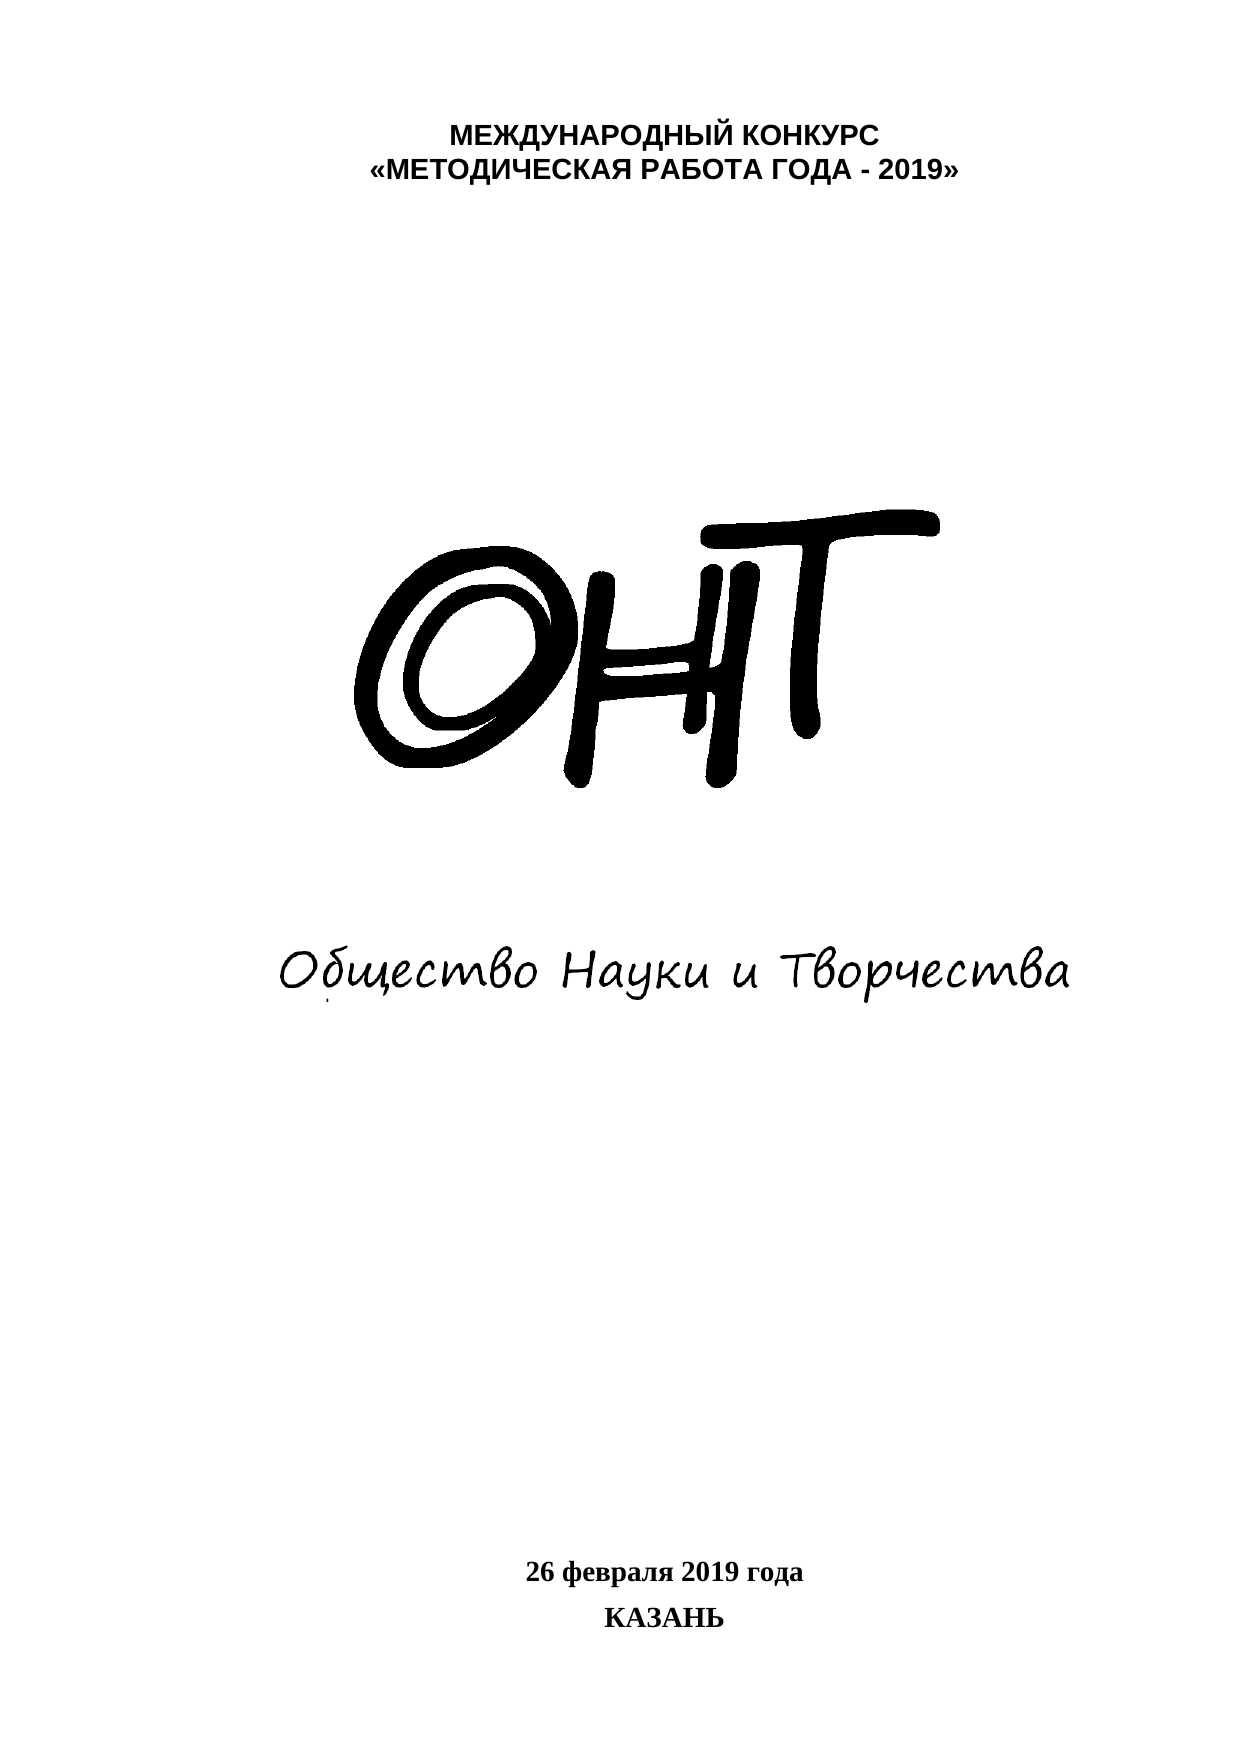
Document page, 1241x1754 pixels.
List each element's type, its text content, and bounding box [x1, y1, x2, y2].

text 26 февраля 2019 года [177, 1554, 1152, 1588]
text «МЕТОДИЧЕСКАЯ РАБОТА ГОДА - 2019» [177, 152, 1152, 185]
text МЕЖДУНАРОДНЫЙ КОНКУРС [177, 118, 1152, 152]
text КАЗАНЬ [59, 1601, 1152, 1634]
picture [177, 285, 1152, 1194]
